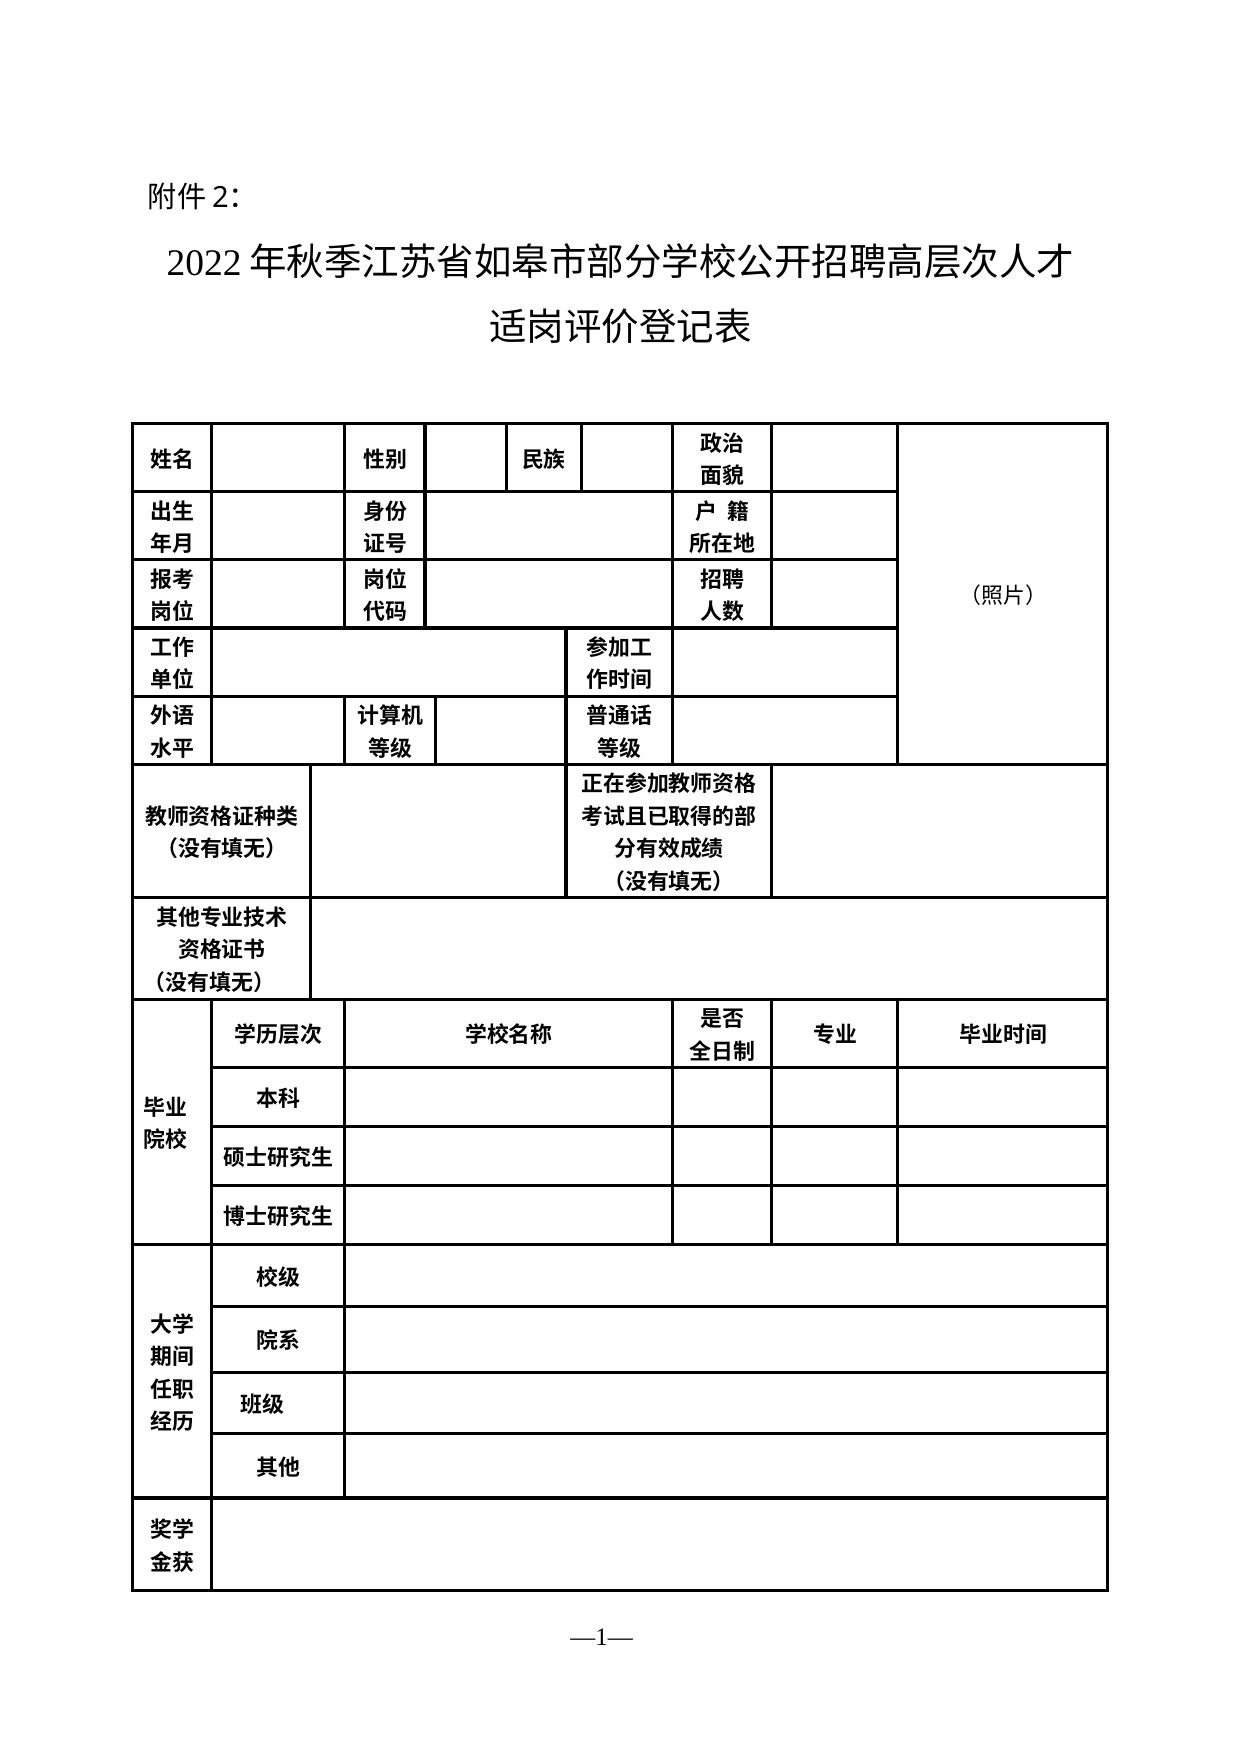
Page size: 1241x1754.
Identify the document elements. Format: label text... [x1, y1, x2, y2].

table_cell [427, 561, 671, 626]
table_cell 是否 全日制 [674, 1001, 770, 1066]
table_cell 教师资格证种类 （没有填无） [134, 766, 309, 896]
table_cell 院系 [213, 1308, 343, 1371]
table_cell 岗位 代码 [346, 561, 423, 626]
table_cell [346, 1069, 671, 1125]
table_cell [437, 698, 564, 763]
table_cell 学历层次 [213, 1001, 343, 1066]
table_cell 正在参加教师资格考试且已取得的部分有效成绩 （没有填无） [568, 766, 770, 896]
table_header [583, 425, 671, 490]
table_cell 其他 [213, 1435, 343, 1496]
table_header [427, 425, 505, 490]
table_cell 奖学金获得情况 [134, 1500, 210, 1589]
text 适岗评价登记表 [148, 292, 1092, 357]
table_cell 计算机等级 [346, 698, 434, 763]
table_cell 工作单位 [134, 630, 210, 694]
table_cell [674, 1128, 770, 1184]
table_cell 身份证号 [346, 493, 423, 558]
table_cell 毕业院校 [134, 1001, 210, 1243]
table_header 性别 [346, 425, 423, 490]
table_cell [213, 493, 343, 558]
table_cell 其他专业技术 资格证书 （没有填无） [134, 899, 309, 998]
table_cell [346, 1128, 671, 1184]
table_cell [773, 1187, 896, 1243]
table_header [213, 425, 343, 490]
table_cell [899, 1069, 1106, 1125]
table_cell 学校名称 [346, 1001, 671, 1066]
table_cell 报考岗位 [134, 561, 210, 626]
table_cell [213, 1500, 1106, 1589]
table_cell [213, 630, 564, 694]
table_cell 班级 [213, 1374, 343, 1432]
table_header 民族 [508, 425, 580, 490]
text 2022年秋季江苏省如皋市部分学校公开招聘高层次人才 [148, 227, 1092, 292]
table_cell 大学期间任职经历 [134, 1246, 210, 1496]
table_header 政治 面貌 [674, 425, 770, 490]
table_cell [427, 493, 671, 558]
table_cell 硕士研究生 [213, 1128, 343, 1184]
table_cell 校级 [213, 1246, 343, 1305]
table_cell [346, 1374, 1106, 1432]
table_cell 本科 [213, 1069, 343, 1125]
table_cell [899, 1187, 1106, 1243]
table_cell [773, 1128, 896, 1184]
table_cell 博士研究生 [213, 1187, 343, 1243]
table_cell [213, 698, 343, 763]
table_cell [346, 1308, 1106, 1371]
table_cell 专业 [773, 1001, 896, 1066]
table_cell [346, 1435, 1106, 1496]
table_cell [674, 1069, 770, 1125]
table_cell [674, 1187, 770, 1243]
table_cell [674, 698, 896, 763]
table_cell 户 籍 所在地 [674, 493, 770, 558]
table_cell [773, 1069, 896, 1125]
table_cell 参加工作时间 [568, 630, 671, 694]
table_cell [773, 493, 896, 558]
text 附件2： [148, 162, 1092, 227]
table_cell 招聘 人数 [674, 561, 770, 626]
table_cell [213, 561, 343, 626]
table_cell 外语水平 [134, 698, 210, 763]
table_cell [674, 630, 896, 694]
table_header 姓名 [134, 425, 210, 490]
table_cell 毕业时间 [899, 1001, 1106, 1066]
table_cell [773, 766, 1106, 896]
table_cell 普通话等级 [568, 698, 671, 763]
table_cell [899, 1128, 1106, 1184]
table_cell [346, 1187, 671, 1243]
table_cell [346, 1246, 1106, 1305]
table_header （照片） [899, 425, 1106, 763]
table_cell [312, 899, 1106, 998]
table_header [773, 425, 896, 490]
table_cell [312, 766, 564, 896]
table_cell [773, 561, 896, 626]
table_cell 出生年月 [134, 493, 210, 558]
